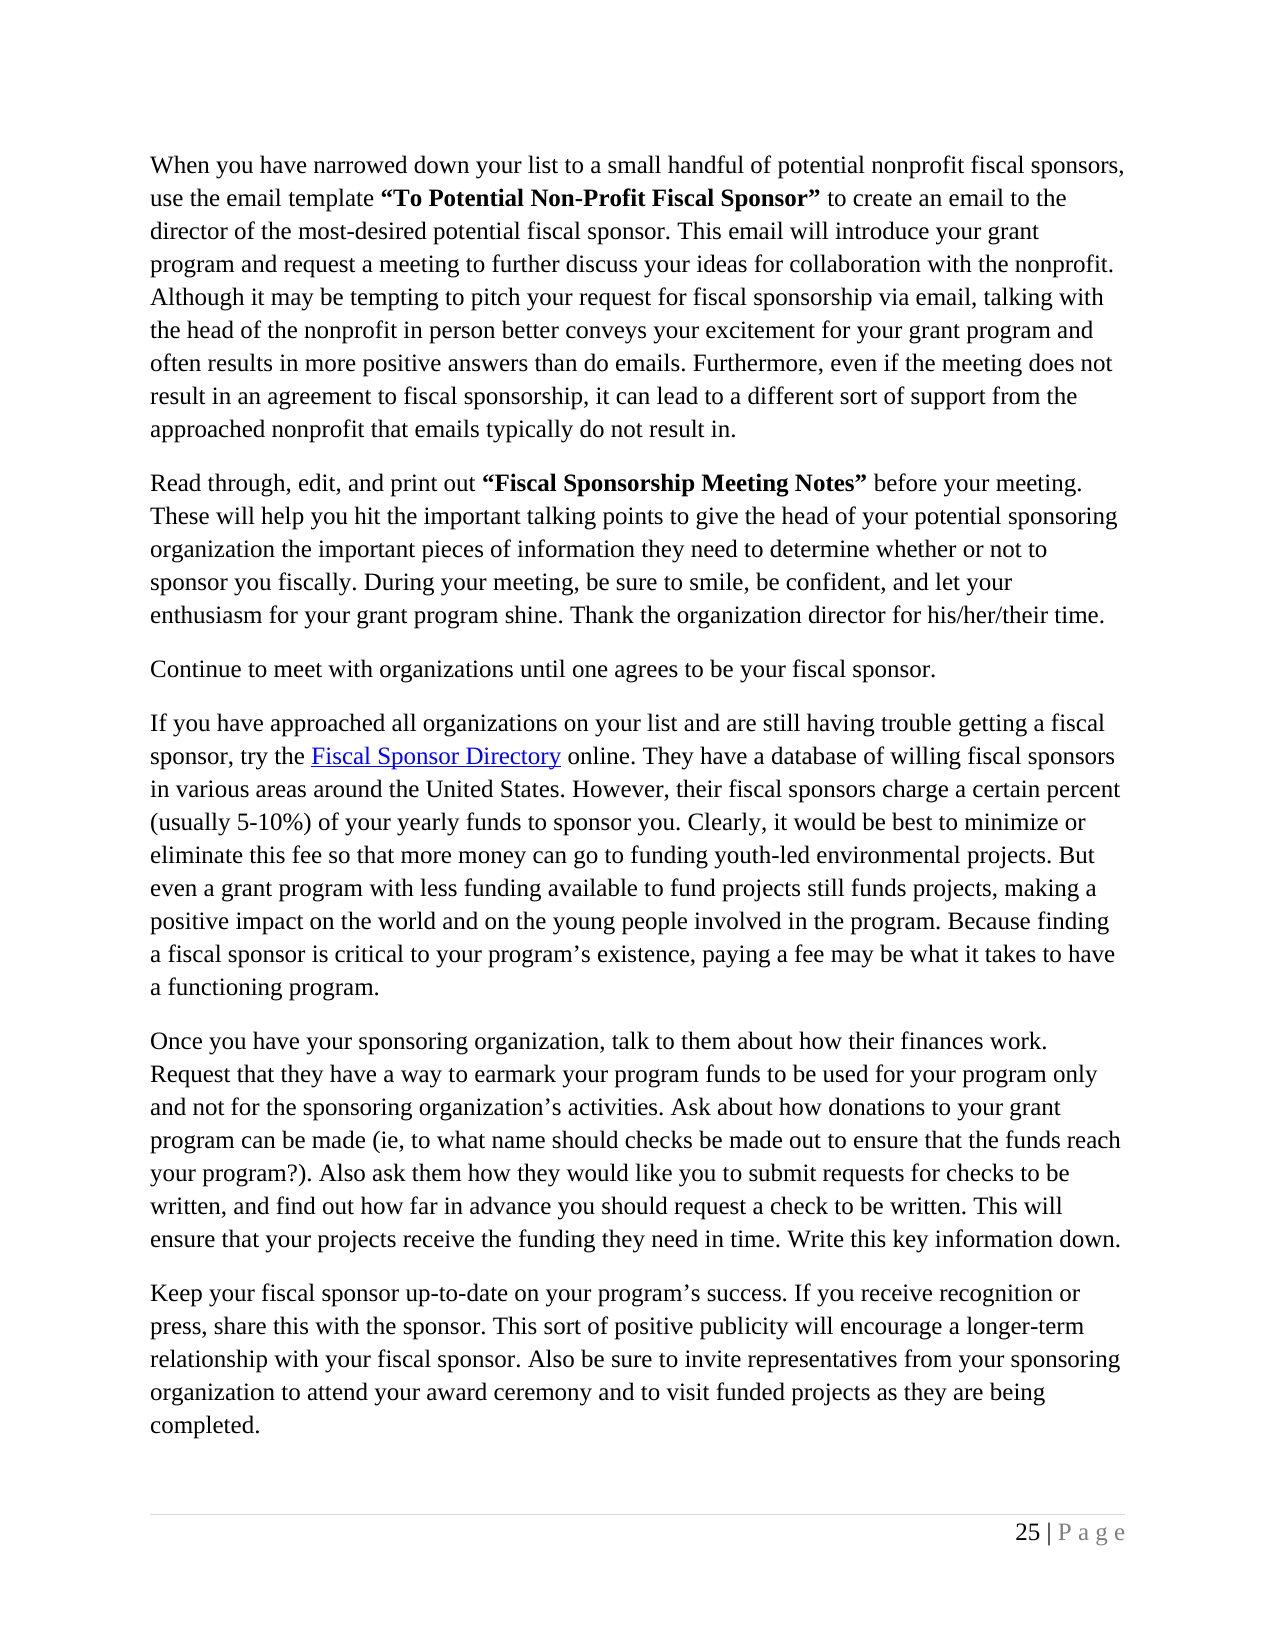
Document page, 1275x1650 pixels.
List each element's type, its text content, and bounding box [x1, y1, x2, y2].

text When you have narrowed down your list to a small handful of potential nonprofit fiscal sponsors, use the email template “To Potential Non-Profit Fiscal Sponsor” to create an email to the director of the most-desired potential fiscal sponsor. This email will introduce your grant program and request a meeting to further discuss your ideas for collaboration with the nonprofit. Although it may be tempting to pitch your request for fiscal sponsorship via email, talking with the head of the nonprofit in person better conveys your excitement for your grant program and often results in more positive answers than do emails. Furthermore, even if the meeting does not result in an agreement to fiscal sponsorship, it can lead to a different sort of support from the approached nonprofit that emails typically do not result in. [150, 150, 1125, 443]
text If you have approached all organizations on your list and are still having trouble getting a fiscal sponsor, try the Fiscal Sponsor Directory online. They have a database of willing fiscal sponsors in various areas around the United States. However, their fiscal sponsors charge a certain percent (usually 5-10%) of your yearly funds to sponsor you. Clearly, it would be best to minimize or eliminate this fee so that more money can go to funding youth-led environmental projects. But even a grant program with less funding available to fund projects still funds projects, making a positive impact on the world and on the young people involved in the program. Because finding a fiscal sponsor is critical to your program’s existence, paying a fee may be what it takes to have a functioning program. [150, 708, 1125, 1001]
text Keep your fiscal sponsor up-to-date on your program’s success. If you receive recognition or press, share this with the sponsor. This sort of positive publicity will encourage a longer-term relationship with your fiscal sponsor. Also be sure to invite representatives from your sponsoring organization to attend your award ceremony and to visit funded projects as they are being completed. [150, 1278, 1125, 1439]
text Read through, edit, and print out “Fiscal Sponsorship Meeting Notes” before your meeting. These will help you hit the important talking points to give the head of your potential sponsoring organization the important pieces of information they need to determine whether or not to sponsor you fiscally. During your meeting, be sure to smile, be confident, and let your enthusiasm for your grant program shine. Thank the organization director for his/her/their time. [150, 468, 1125, 629]
text Once you have your sponsoring organization, talk to them about how their finances work. Request that they have a way to earmark your program funds to be used for your program only and not for the sponsoring organization’s activities. Ask about how donations to your grant program can be made (ie, to what name should checks be made out to ensure that the funds reach your program?). Also ask them how they would like you to submit requests for checks to be written, and find out how far in advance you should request a check to be written. This will ensure that your projects receive the funding they need in time. Write this key information down. [150, 1026, 1125, 1253]
text Continue to meet with organizations until one agrees to be your fiscal sponsor. [150, 654, 1125, 683]
